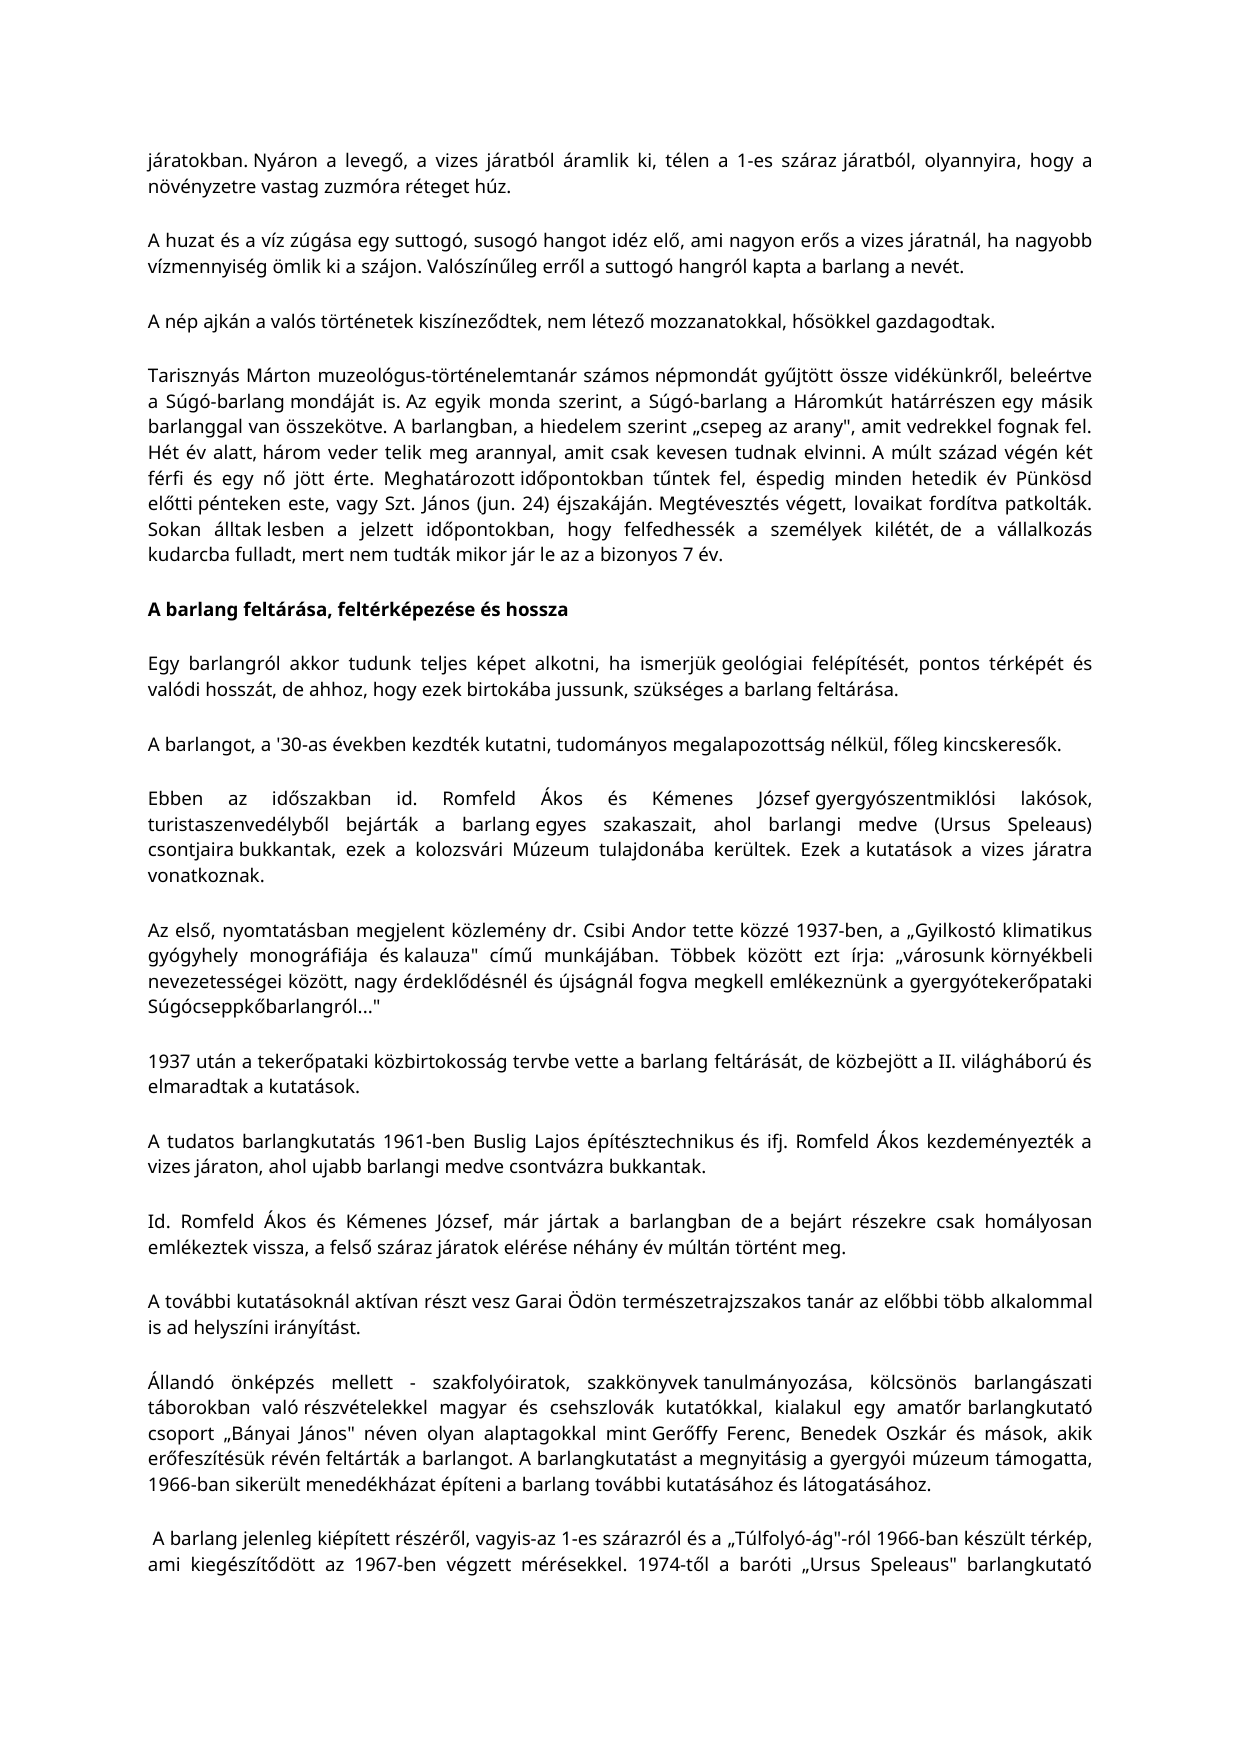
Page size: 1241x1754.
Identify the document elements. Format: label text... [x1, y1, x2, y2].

text A barlang feltárása, feltérképezése és hossza [148, 596, 1093, 622]
text A huzat és a víz zúgása egy suttogó, susogó hangot idéz elő, ami nagyon erős a vizes járatnál, ha nagyobb vízmennyiség ömlik ki a szájon. Valószínűleg erről a suttogó hangról kapta a barlang a nevét. [148, 228, 1093, 279]
text Tarisznyás Márton muzeológus-történelemtanár számos népmondát gyűjtött össze vidékünkről, beleértve a Súgó-barlang mondáját is. Az egyik monda szerint, a Súgó-barlang a Háromkút határrészen egy másik barlanggal van összekötve. A barlangban, a hiedelem szerint „csepeg az arany", amit vedrekkel fognak fel. Hét év alatt, három veder telik meg arannyal, amit csak kevesen tudnak elvinni. A múlt század végén két férfi és egy nő jött érte. Meghatározott időpontokban tűntek fel, éspedig minden hetedik év Pünkösd előtti pénteken este, vagy Szt. János (jun. 24) éjszakáján. Megtévesztés végett, lovaikat fordítva patkolták. Sokan álltak lesben a jelzett időpontokban, hogy felfedhessék a személyek kilétét, de a vállalkozás kudarcba fulladt, mert nem tudták mikor jár le az a bizonyos 7 év. [148, 363, 1093, 567]
text 1937 után a tekerőpataki közbirtokosság tervbe vette a barlang feltárását, de közbejött a II. világháború és elmaradtak a kutatások. [148, 1048, 1093, 1099]
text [148, 148, 1093, 199]
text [148, 1526, 1093, 1577]
text Az első, nyomtatásban megjelent közlemény dr. Csibi Andor tette közzé 1937-ben, a „Gyilkostó klimatikus gyógyhely monográfiája és kalauza" című munkájában. Többek között ezt írja: „városunk környékbeli nevezetességei között, nagy érdeklődésnél és újságnál fogva megkell emlékeznünk a gyergyótekerőpataki Súgócseppkőbarlangról..." [148, 917, 1093, 1019]
text A további kutatásoknál aktívan részt vesz Garai Ödön természetrajzszakos tanár az előbbi több alkalommal is ad helyszíni irányítást. [148, 1289, 1093, 1340]
text A tudatos barlangkutatás 1961-ben Buslig Lajos építésztechnikus és ifj. Romfeld Ákos kezdeményezték a vizes járaton, ahol ujabb barlangi medve csontvázra bukkantak. [148, 1128, 1093, 1179]
text Ebben az időszakban id. Romfeld Ákos és Kémenes József gyergyószentmiklósi lakósok, turistaszenvedélyből bejárták a barlang egyes szakaszait, ahol barlangi medve (Ursus Speleaus) csontjaira bukkantak, ezek a kolozsvári Múzeum tulajdonába kerültek. Ezek a kutatások a vizes járatra vonatkoznak. [148, 786, 1093, 888]
text A barlangot, a '30-as években kezdték kutatni, tudományos megalapozottság nélkül, főleg kincskeresők. [148, 731, 1093, 756]
text A nép ajkán a valós történetek kiszíneződtek, nem létező mozzanatokkal, hősökkel gazdagodtak. [148, 308, 1093, 333]
text Id. Romfeld Ákos és Kémenes József, már jártak a barlangban de a bejárt részekre csak homályosan emlékeztek vissza, a felső száraz járatok elérése néhány év múltán történt meg. [148, 1208, 1093, 1259]
text Egy barlangról akkor tudunk teljes képet alkotni, ha ismerjük geológiai felépítését, pontos térképét és valódi hosszát, de ahhoz, hogy ezek birtokába jussunk, szükséges a barlang feltárása. [148, 651, 1093, 702]
text Állandó önképzés mellett - szakfolyóiratok, szakkönyvek tanulmányozása, kölcsönös barlangászati táborokban való részvételekkel magyar és csehszlovák kutatókkal, kialakul egy amatőr barlangkutató csoport „Bányai János" néven olyan alaptagokkal mint Gerőffy Ferenc, Benedek Oszkár és mások, akik erőfeszítésük révén feltárták a barlangot. A barlangkutatást a megnyitásig a gyergyói múzeum támogatta, 1966-ban sikerült menedékházat építeni a barlang további kutatásához és látogatásához. [148, 1369, 1093, 1497]
